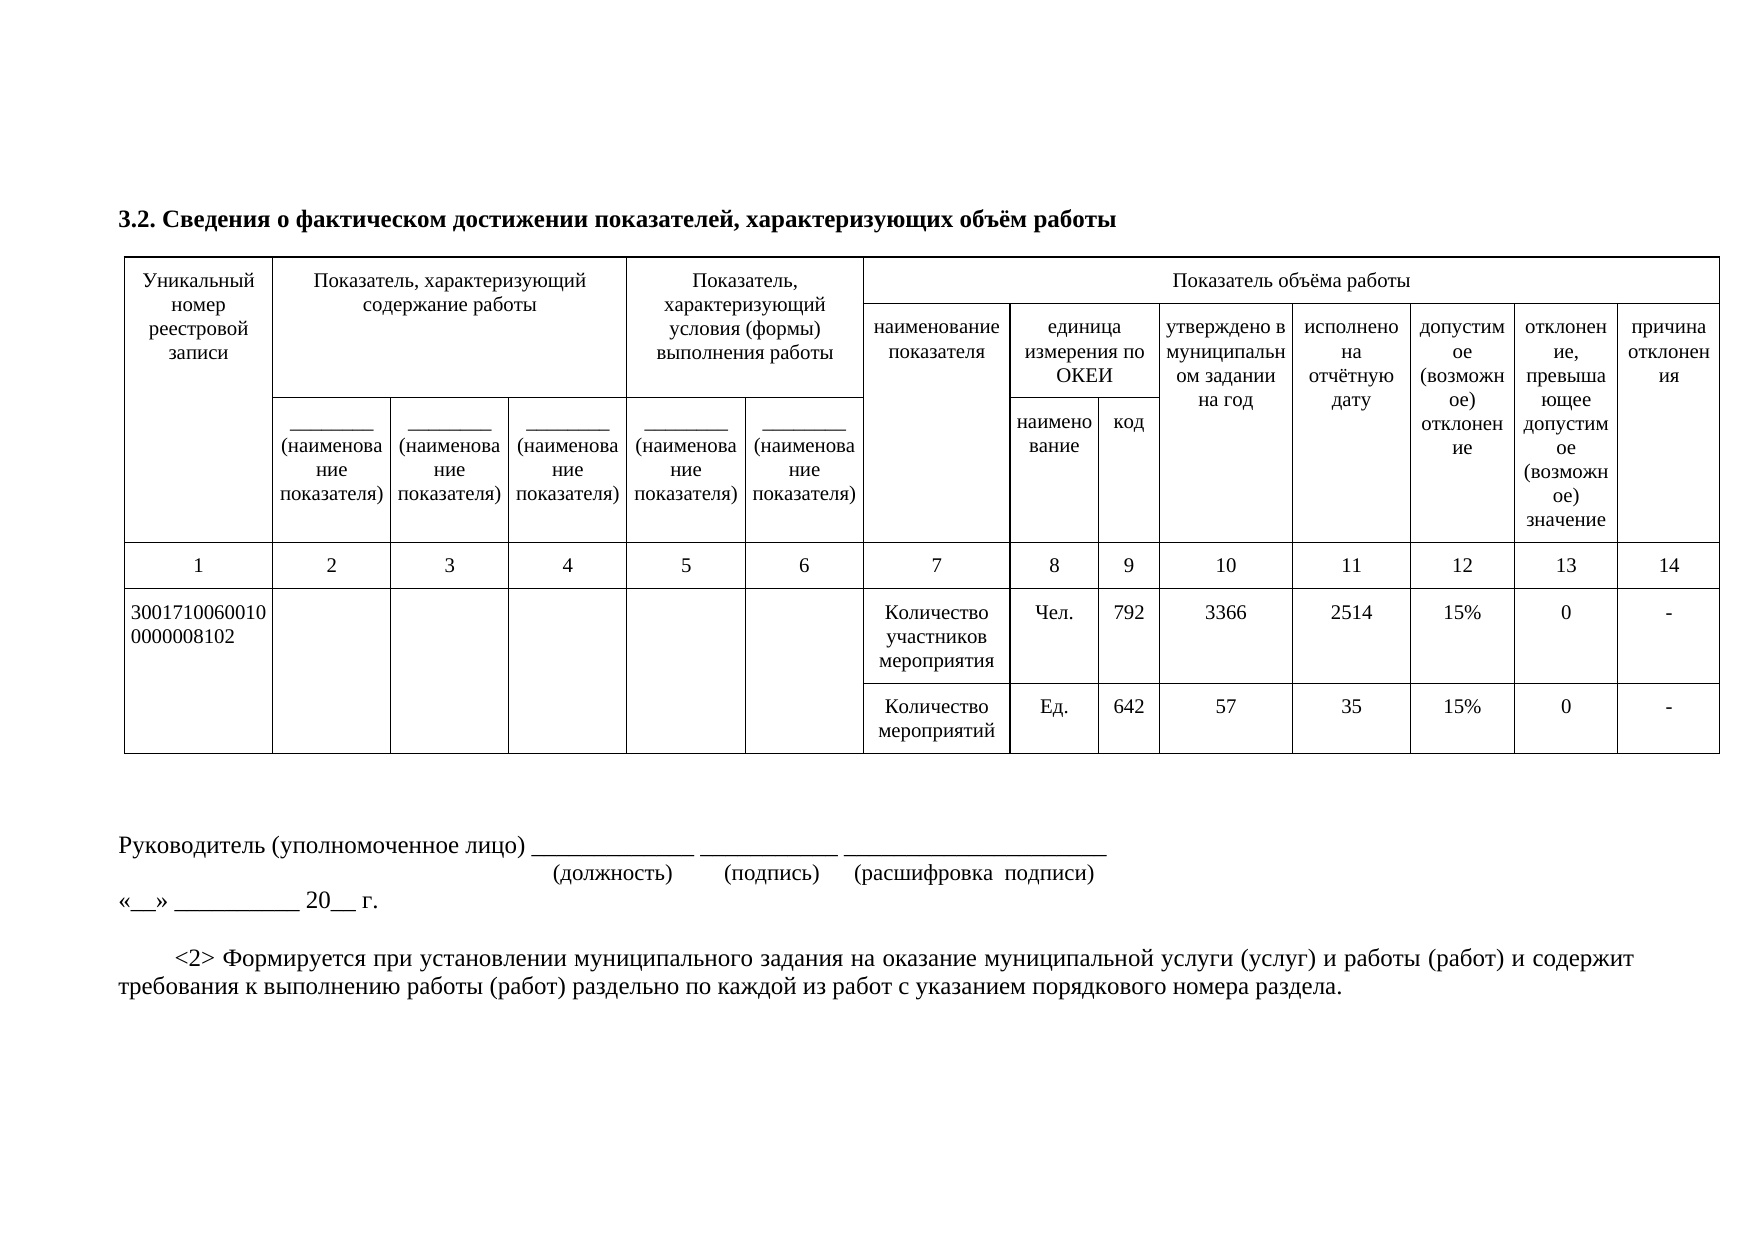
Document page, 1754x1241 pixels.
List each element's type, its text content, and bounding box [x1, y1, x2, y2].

table_cell 1 [125, 543, 272, 588]
text <2> Формируется при установлении муниципального задания на оказание муниципальной услуги (услуг) и работы (работ) и содержит требования к выполнению работы (работ) раздельно по каждой из работ с указанием порядкового номера раздела. [118, 943, 1636, 1000]
table_cell 30017100600100000008102 [125, 589, 272, 753]
table_cell Чел. [1011, 589, 1098, 682]
table_cell 11 [1293, 543, 1410, 588]
table_cell исполнено на отчётную дату [1293, 304, 1410, 542]
table_header Показатель, характеризующий содержание работы [273, 258, 626, 397]
table_cell 8 [1011, 543, 1098, 588]
table_cell - [1618, 589, 1719, 682]
table_cell утверждено в муниципальном задании на год [1160, 304, 1292, 542]
table_cell [746, 589, 863, 753]
table_cell единица измерения по ОКЕИ [1011, 304, 1159, 397]
table_cell 9 [1099, 543, 1159, 588]
table_header Показатель объёма работы [864, 258, 1719, 303]
table_cell наименование [1011, 398, 1098, 542]
table_cell 15% [1411, 589, 1514, 682]
text Руководитель (уполномоченное лицо) _____________ ___________ _____________________ [118, 830, 1636, 859]
table_cell 2514 [1293, 589, 1410, 682]
table_cell допустимое (возможное) отклонение [1411, 304, 1514, 542]
table_cell 14 [1618, 543, 1719, 588]
text «__» __________ 20__ г. [118, 885, 1636, 914]
table_cell 792 [1099, 589, 1159, 682]
table_cell 15% [1411, 684, 1514, 753]
table_cell Ед. [1011, 684, 1098, 753]
table_cell 7 [864, 543, 1009, 588]
table_cell наименование показателя [864, 304, 1009, 542]
table_cell 4 [509, 543, 626, 588]
table_cell 13 [1515, 543, 1617, 588]
table_cell 35 [1293, 684, 1410, 753]
table_cell ________ (наименование показателя) [391, 398, 508, 542]
text 3.2. Сведения о фактическом достижении показателей, характеризующих объём работы [118, 204, 1636, 232]
table_cell 0 [1515, 589, 1617, 682]
table_cell 642 [1099, 684, 1159, 753]
table_cell 5 [627, 543, 745, 588]
table_header Уникальный номер реестровой записи [125, 258, 272, 542]
table_cell 12 [1411, 543, 1514, 588]
table_cell 57 [1160, 684, 1292, 753]
table_cell Количество мероприятий [864, 684, 1009, 753]
text (должность) (подпись) (расшифровка подписи) [118, 859, 1636, 885]
table_cell [391, 589, 508, 753]
table_cell 0 [1515, 684, 1617, 753]
table_cell 6 [746, 543, 863, 588]
table_cell ________ (наименование показателя) [627, 398, 745, 542]
table_cell 3366 [1160, 589, 1292, 682]
table_cell [509, 589, 626, 753]
table_cell 3 [391, 543, 508, 588]
table_header Показатель, характеризующий условия (формы) выполнения работы [627, 258, 863, 397]
table_cell ________ (наименование показателя) [509, 398, 626, 542]
table_cell [627, 589, 745, 753]
table_cell 2 [273, 543, 390, 588]
table_cell код [1099, 398, 1159, 542]
table_cell Количество участников мероприятия [864, 589, 1009, 682]
table_cell ________ (наименование показателя) [746, 398, 863, 542]
table_cell ________ (наименование показателя) [273, 398, 390, 542]
table_cell [273, 589, 390, 753]
table_cell - [1618, 684, 1719, 753]
table_cell отклонение, превышающее допустимое (возможное) значение [1515, 304, 1617, 542]
table_cell причина отклонения [1618, 304, 1719, 542]
table_cell 10 [1160, 543, 1292, 588]
